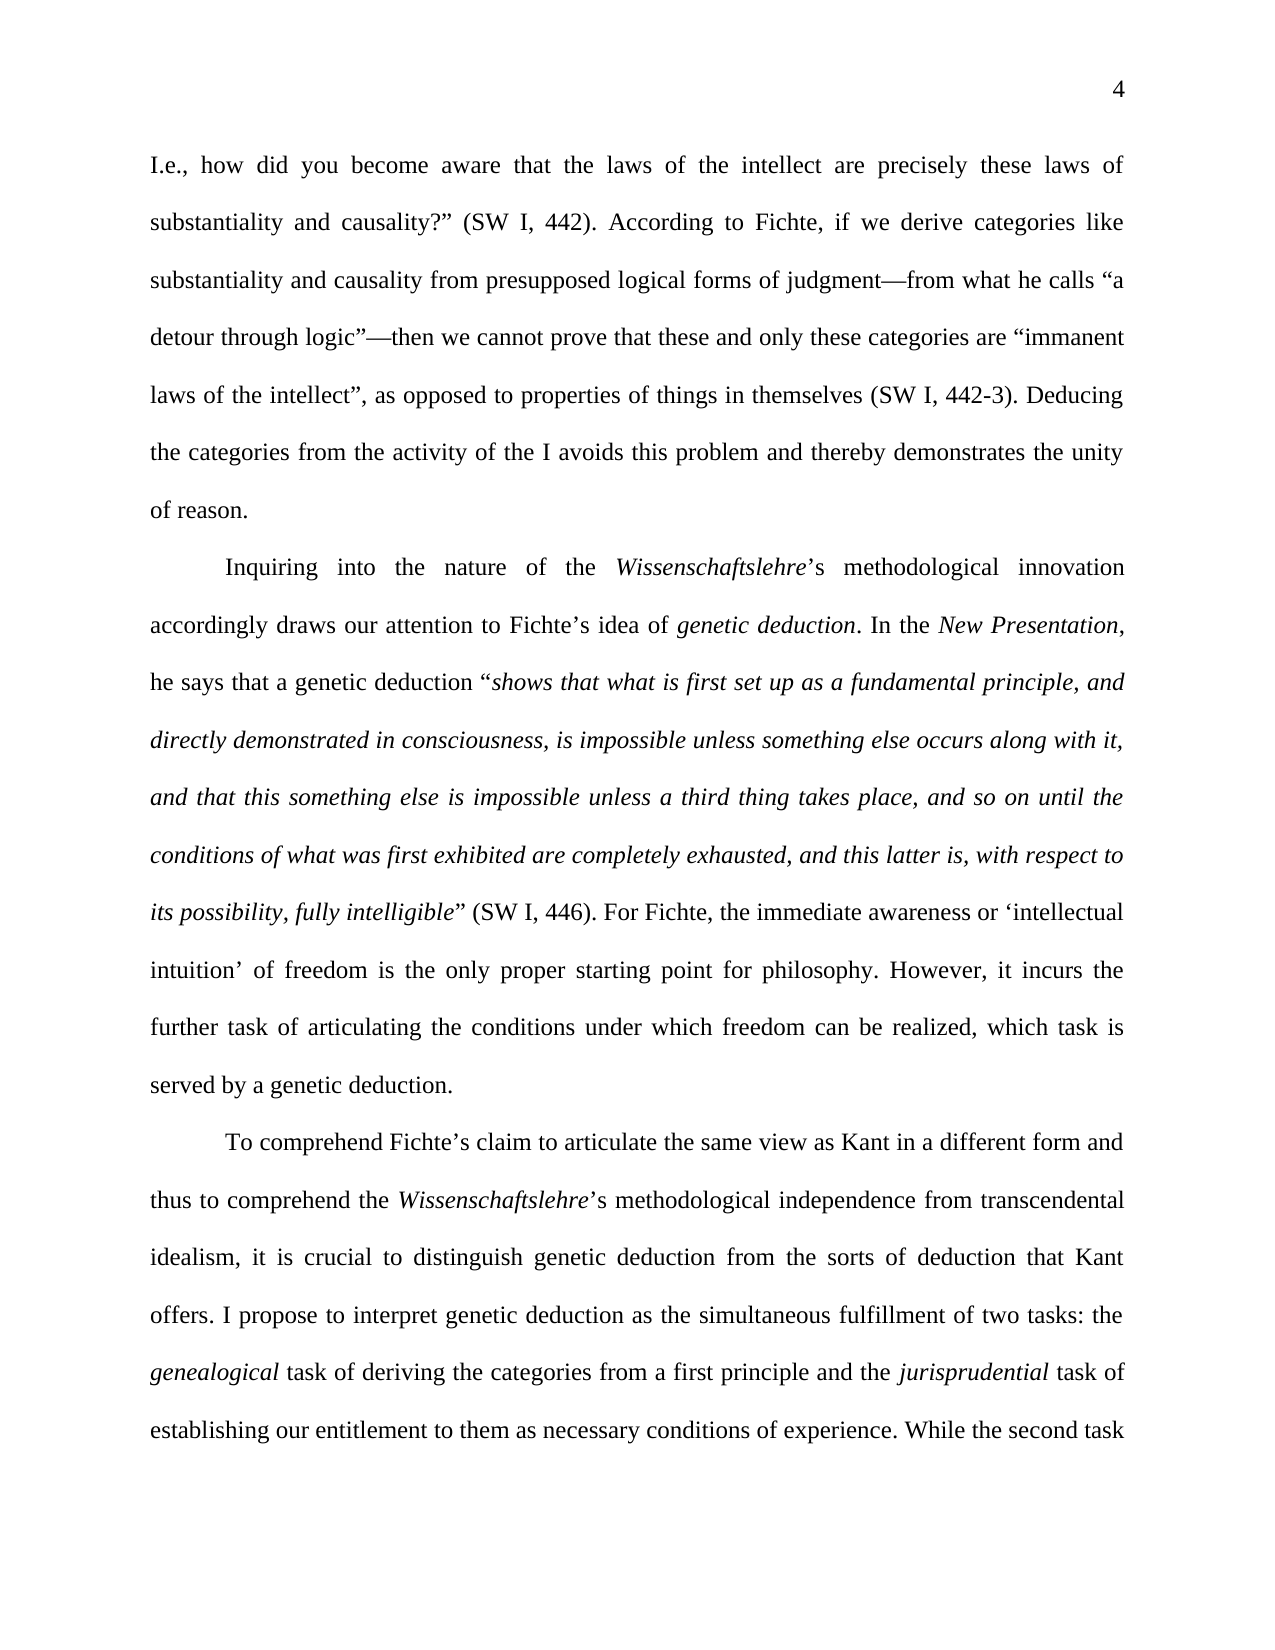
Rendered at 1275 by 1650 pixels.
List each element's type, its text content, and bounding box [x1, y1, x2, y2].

text Inquiring into the nature of the Wissenschaftslehre’s methodological innovation accordingly draws our attention to Fichte’s idea of genetic deduction. In the New Presentation, he says that a genetic deduction “shows that what is first set up as a fundamental principle, and directly demonstrated in consciousness, is impossible unless something else occurs along with it, and that this something else is impossible unless a third thing takes place, and so on until the conditions of what was first exhibited are completely exhausted, and this latter is, with respect to its possibility, fully intelligible” (SW I, 446). For Fichte, the immediate awareness or ‘intellectual intuition’ of freedom is the only proper starting point for philosophy. However, it incurs the further task of articulating the conditions under which freedom can be realized, which task is served by a genetic deduction. [150, 552, 1125, 1099]
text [150, 150, 1125, 524]
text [150, 1127, 1125, 1444]
